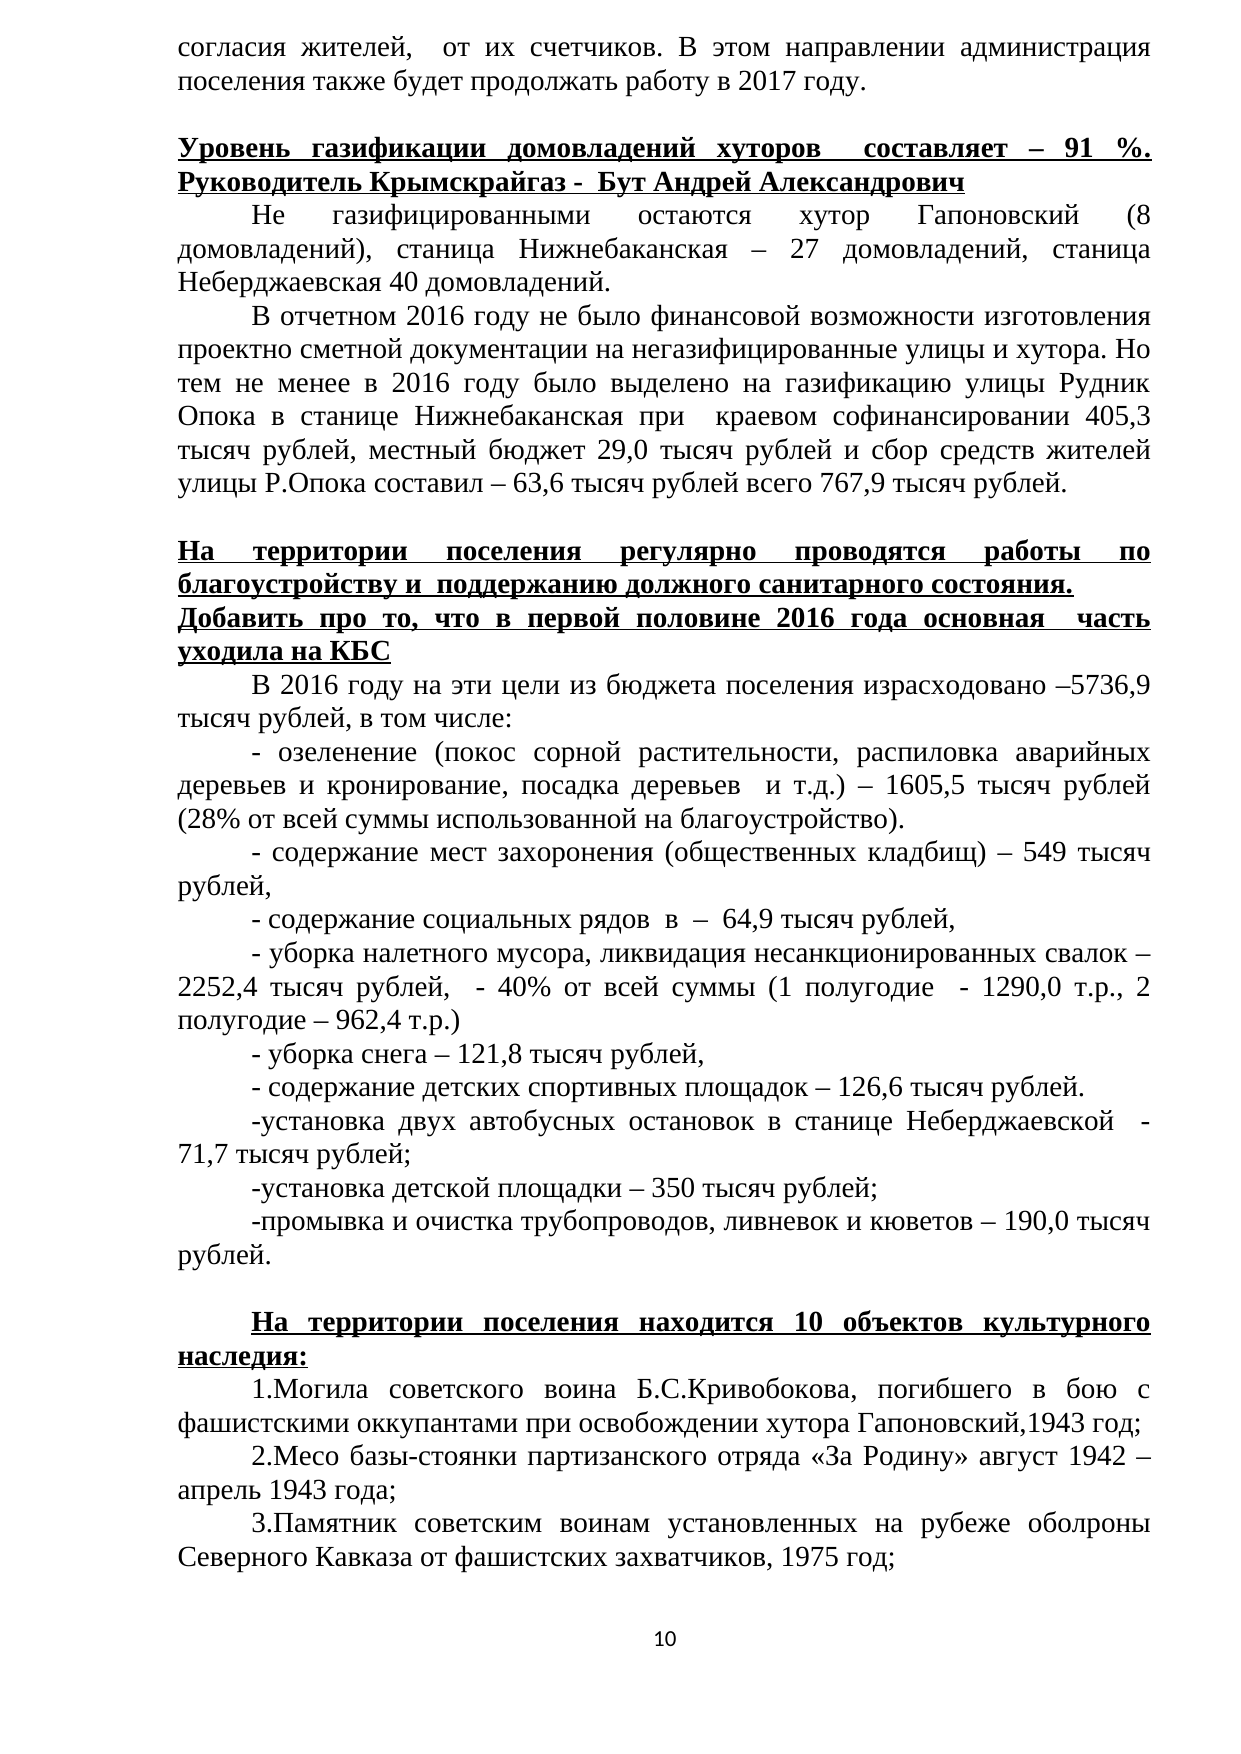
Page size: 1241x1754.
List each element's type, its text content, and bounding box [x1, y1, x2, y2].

text - содержание мест захоронения (общественных кладбищ) – 549 тысяч рублей, [177, 834, 1152, 902]
text В отчетном 2016 году не было финансовой возможности изготовления проектно сметной документации на негазифицированные улицы и хутора. Но тем не менее в 2016 году было выделено на газификацию улицы Рудник Опока в станице Нижнебаканская при краевом софинансировании 405,3 тысяч рублей, местный бюджет 29,0 тысяч рублей и сбор средств жителей улицы Р.Опока составил – 63,6 тысяч рублей всего 767,9 тысяч рублей. [177, 298, 1152, 499]
text Добавить про то, что в первой половине 2016 года основная часть уходила на КБС [177, 600, 1152, 667]
text 2.Месо базы-стоянки партизанского отряда «За Родину» август 1942 – апрель 1943 года; [177, 1438, 1152, 1505]
text На территории поселения регулярно проводятся работы по благоустройству и поддержанию должного санитарного состояния. [177, 533, 1152, 600]
text В 2016 году на эти цели из бюджета поселения израсходовано –5736,9 тысяч рублей, в том числе: [177, 667, 1152, 734]
text - уборка налетного мусора, ликвидация несанкционированных свалок – 2252,4 тысяч рублей, - 40% от всей суммы (1 полугодие - 1290,0 т.р., 2 полугодие – 962,4 т.р.) [177, 935, 1152, 1036]
text - озеленение (покос сорной растительности, распиловка аварийных деревьев и кронирование, посадка деревьев и т.д.) – 1605,5 тысяч рублей (28% от всей суммы использованной на благоустройство). [177, 734, 1152, 834]
text Уровень газификации домовладений хуторов составляет – 91 %. Руководитель Крымскрайгаз - Бут Андрей Александрович [177, 130, 1152, 159]
text Уровень газификации домовладений хуторов составляет – 91 %. Руководитель Крымскрайгаз - Бут Андрей Александрович [177, 160, 1152, 197]
text -установка детской площадки – 350 тысяч рублей; [177, 1170, 1152, 1203]
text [177, 29, 1152, 97]
text На территории поселения находится 10 объектов культурного наследия: [177, 1304, 1152, 1371]
text - уборка снега – 121,8 тысяч рублей, [177, 1036, 1152, 1069]
text -промывка и очистка трубопроводов, ливневок и кюветов – 190,0 тысяч рублей. [177, 1203, 1152, 1271]
text - содержание детских спортивных площадок – 126,6 тысяч рублей. [177, 1069, 1152, 1103]
text 1.Могила советского воина Б.С.Кривобокова, погибшего в бою с фашистскими оккупантами при освобождении хутора Гапоновский,1943 год; [177, 1371, 1152, 1438]
text -установка двух автобусных остановок в станице Неберджаевской - 71,7 тысяч рублей; [177, 1103, 1152, 1170]
text Не газифицированными остаются хутор Гапоновский (8 домовладений), станица Нижнебаканская – 27 домовладений, станица Неберджаевская 40 домовладений. [177, 197, 1152, 298]
text 3.Памятник советским воинам установленных на рубеже оболроны Северного Кавказа от фашистских захватчиков, 1975 год; [177, 1505, 1152, 1572]
text - содержание социальных рядов в – 64,9 тысяч рублей, [177, 902, 1152, 935]
